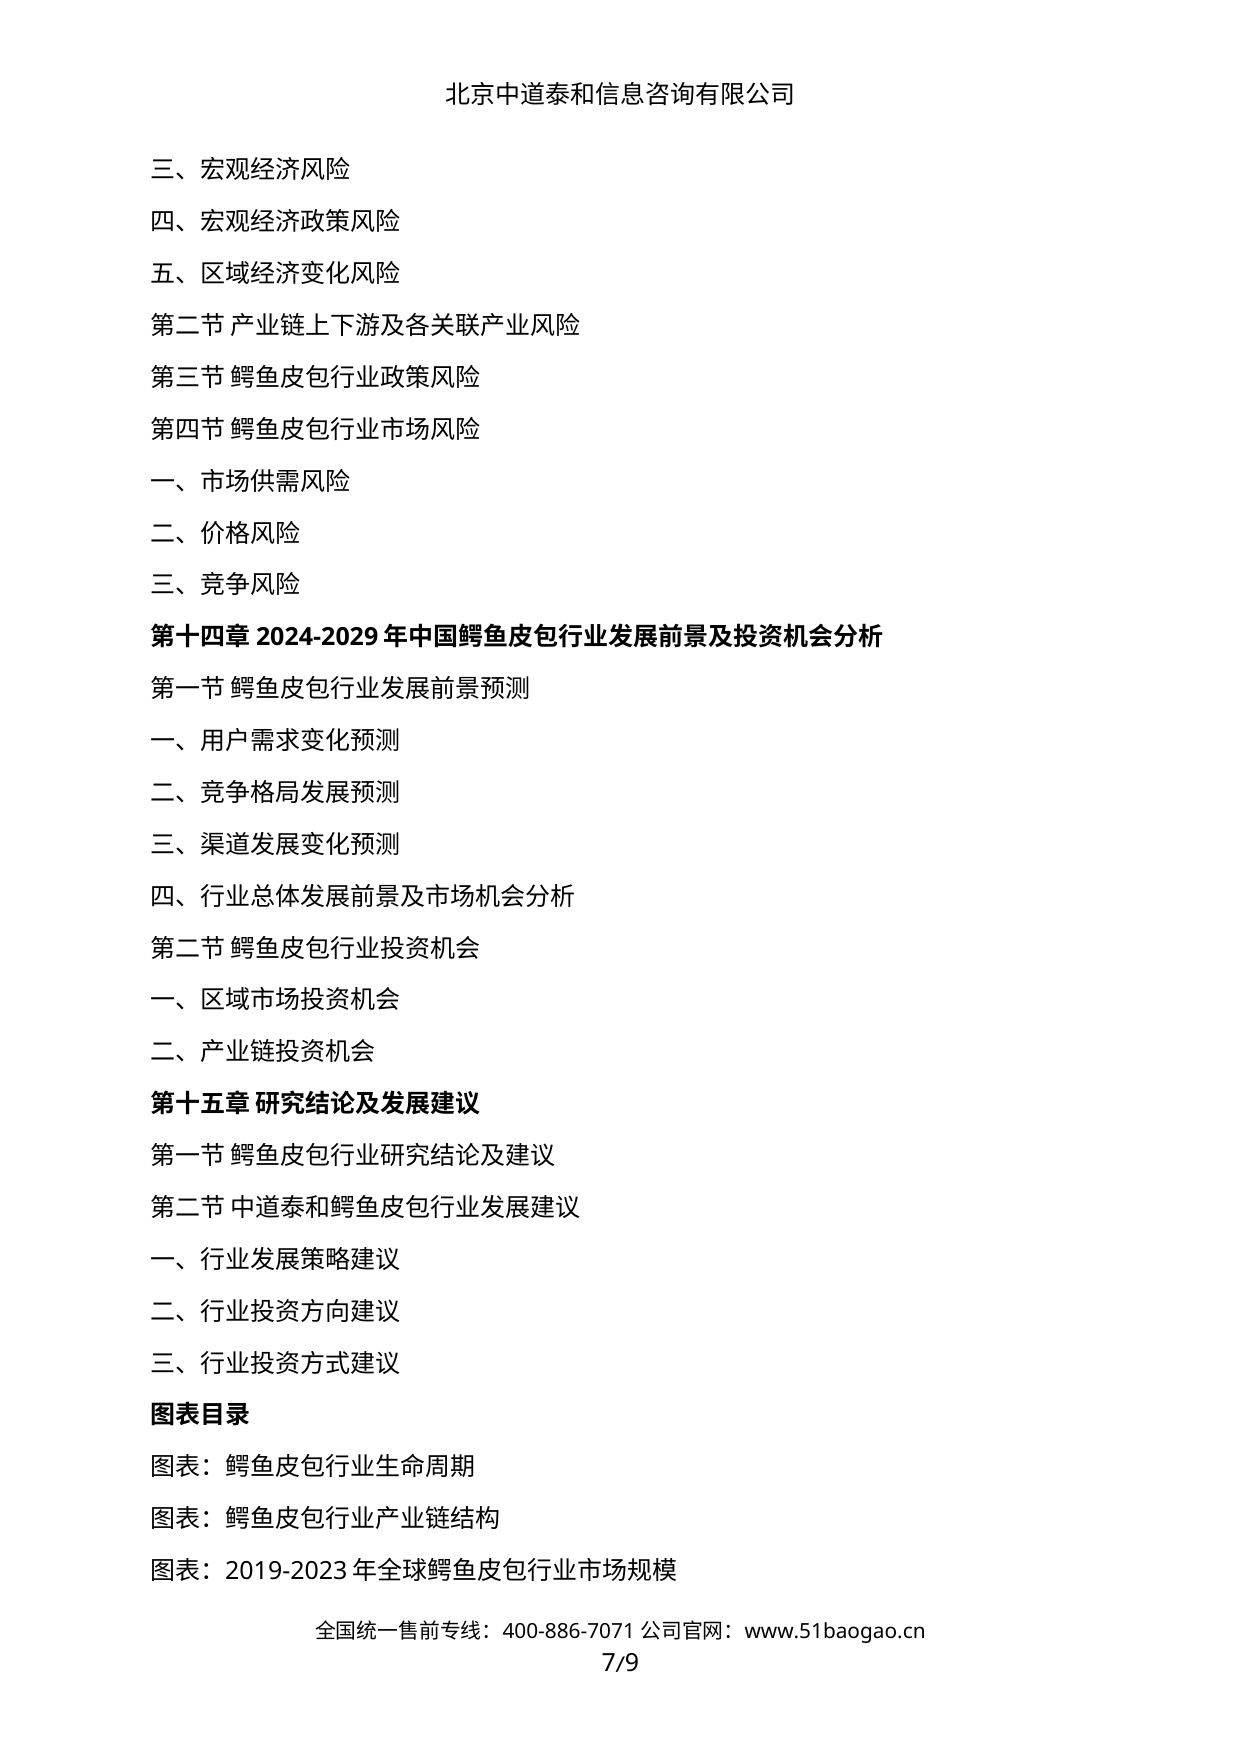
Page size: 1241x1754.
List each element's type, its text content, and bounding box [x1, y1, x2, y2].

text 第三节 鳄鱼皮包行业政策风险 [150, 357, 1090, 394]
text 二、产业链投资机会 [150, 1032, 1090, 1068]
text 四、行业总体发展前景及市场机会分析 [150, 876, 1090, 912]
text 第二节 中道泰和鳄鱼皮包行业发展建议 [150, 1187, 1090, 1224]
text 三、渠道发展变化预测 [150, 824, 1090, 861]
text 第一节 鳄鱼皮包行业研究结论及建议 [150, 1136, 1090, 1172]
text 第十四章 2024-2029年中国鳄鱼皮包行业发展前景及投资机会分析 [150, 617, 1090, 653]
text 三、行业投资方式建议 [150, 1343, 1090, 1379]
text 图表：鳄鱼皮包行业产业链结构 [150, 1499, 1090, 1535]
text 一、行业发展策略建议 [150, 1239, 1090, 1276]
text 三、竞争风险 [150, 565, 1090, 601]
text 第四节 鳄鱼皮包行业市场风险 [150, 409, 1090, 446]
text 图表：鳄鱼皮包行业生命周期 [150, 1447, 1090, 1483]
text 二、价格风险 [150, 513, 1090, 549]
text 第十五章 研究结论及发展建议 [150, 1084, 1090, 1120]
text 五、区域经济变化风险 [150, 254, 1090, 290]
text 一、市场供需风险 [150, 461, 1090, 497]
text 图表：2019-2023年全球鳄鱼皮包行业市场规模 [150, 1551, 1090, 1587]
text 图表目录 [150, 1395, 1090, 1431]
text 第二节 产业链上下游及各关联产业风险 [150, 306, 1090, 342]
text 四、宏观经济政策风险 [150, 202, 1090, 238]
text 二、竞争格局发展预测 [150, 772, 1090, 809]
text 第二节 鳄鱼皮包行业投资机会 [150, 928, 1090, 964]
text 三、宏观经济风险 [150, 150, 1090, 186]
text 第一节 鳄鱼皮包行业发展前景预测 [150, 669, 1090, 705]
text 一、用户需求变化预测 [150, 721, 1090, 757]
text 一、区域市场投资机会 [150, 980, 1090, 1016]
text 二、行业投资方向建议 [150, 1291, 1090, 1327]
